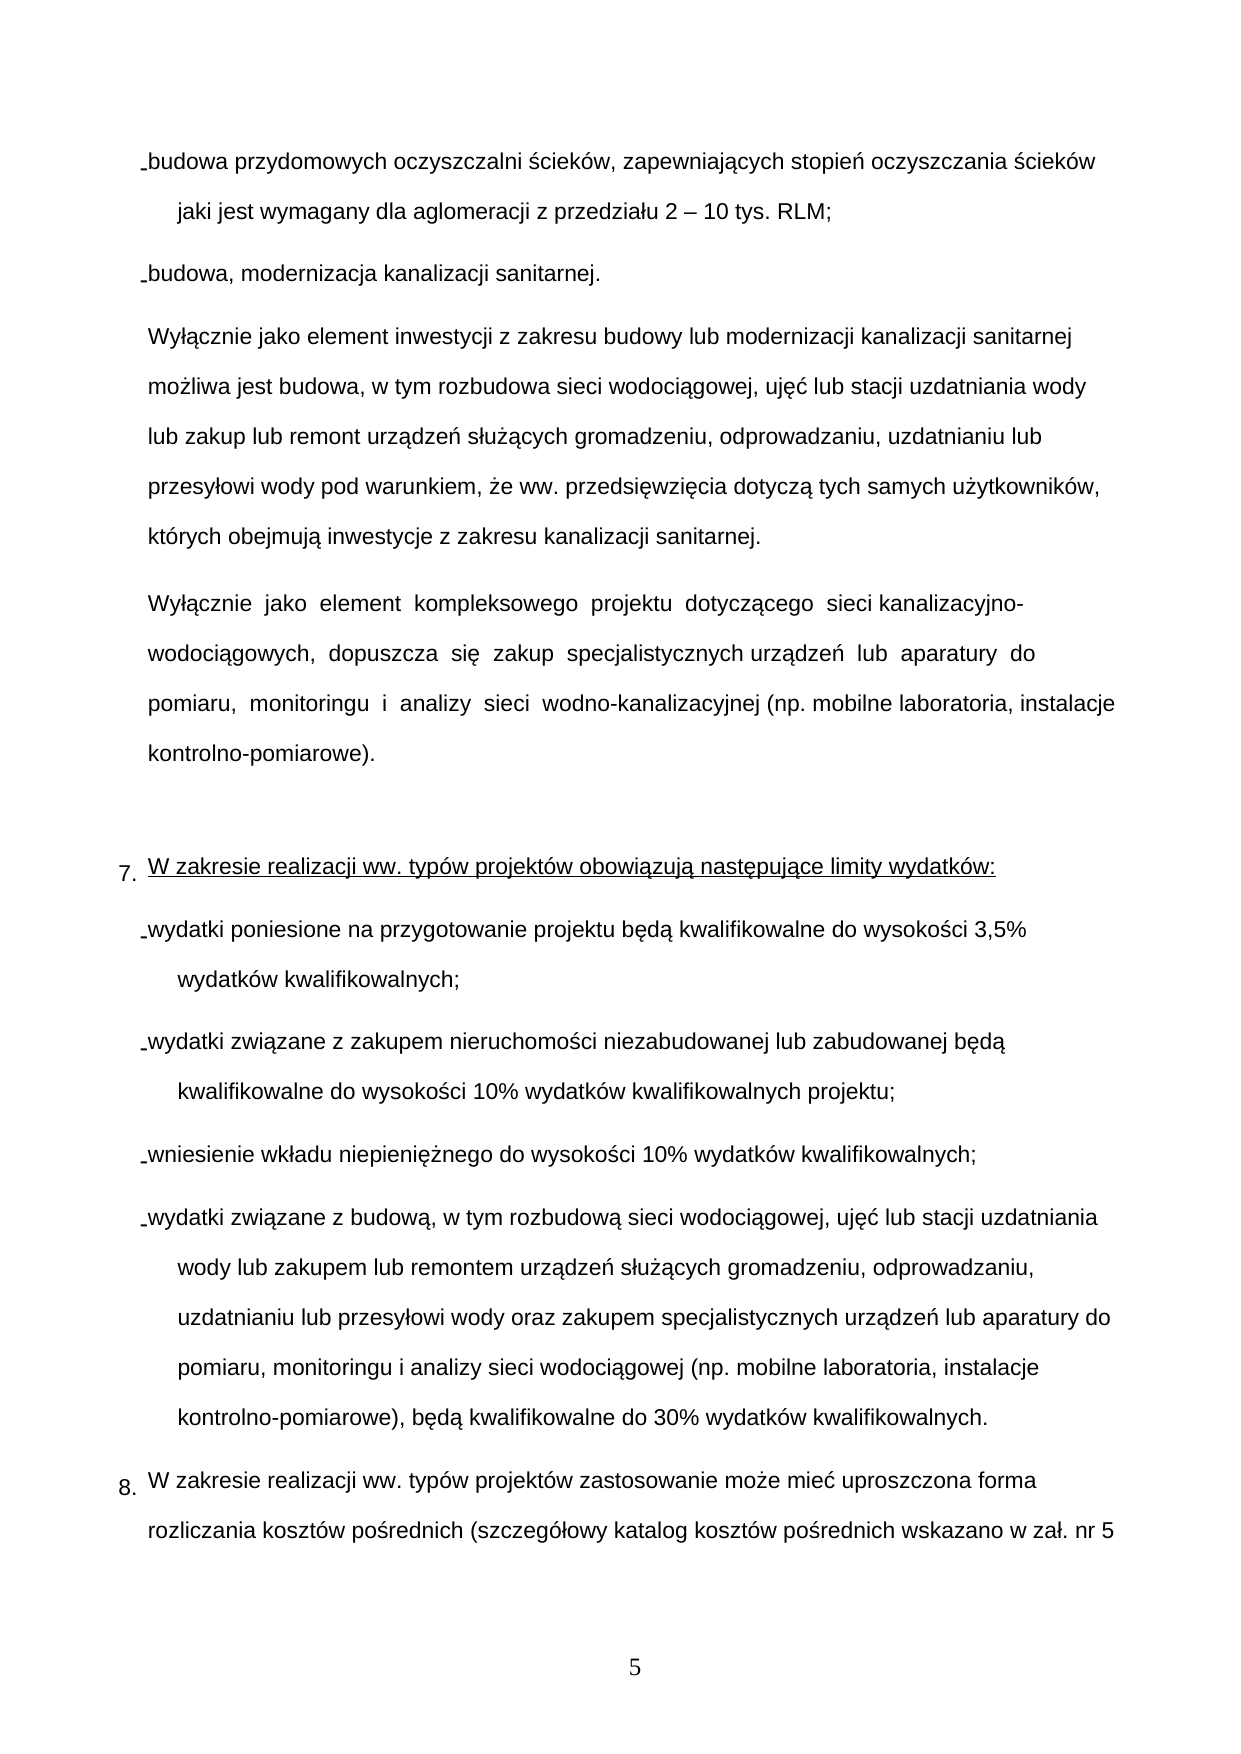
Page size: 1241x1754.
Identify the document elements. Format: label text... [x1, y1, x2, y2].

list wniesienie wkładu niepieniężnego do wysokości 10% wydatków kwalifikowalnych; [140, 1141, 1122, 1174]
list budowa przydomowych oczyszczalni ścieków, zapewniających stopień oczyszczania ścieków jaki jest wymagany dla aglomeracji z przedziału 2 – 10 tys. RLM; [140, 148, 1122, 231]
list wydatki poniesione na przygotowanie projektu będą kwalifikowalne do wysokości 3,5% wydatków kwalifikowalnych; [140, 916, 1122, 999]
text Wyłącznie jako element inwestycji z zakresu budowy lub modernizacji kanalizacji sanitarnej możliwa jest budowa, w tym rozbudowa sieci wodociągowej, ujęć lub stacji uzdatniania wody lub zakup lub remont urządzeń służących gromadzeniu, odprowadzaniu, uzdatnianiu lub przesyłowi wody pod warunkiem, że ww. przedsięwzięcia dotyczą tych samych użytkowników, których obejmują inwestycje z zakresu kanalizacji sanitarnej. [148, 323, 1122, 557]
list wydatki związane z zakupem nieruchomości niezabudowanej lub zabudowanej będą kwalifikowalne do wysokości 10% wydatków kwalifikowalnych projektu; [140, 1028, 1122, 1112]
text Wyłącznie jako element kompleksowego projektu dotyczącego sieci kanalizacyjno-wodociągowych, dopuszcza się zakup specjalistycznych urządzeń lub aparatury do pomiaru, monitoringu i analizy sieci wodno-kanalizacyjnej (np. mobilne laboratoria, instalacje kontrolno-pomiarowe). [148, 590, 1122, 774]
list W zakresie realizacji ww. typów projektów obowiązują następujące limity wydatków: [118, 853, 1122, 886]
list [118, 1467, 1122, 1550]
list wydatki związane z budową, w tym rozbudową sieci wodociągowej, ujęć lub stacji uzdatniania wody lub zakupem lub remontem urządzeń służących gromadzeniu, odprowadzaniu, uzdatnianiu lub przesyłowi wody oraz zakupem specjalistycznych urządzeń lub aparatury do pomiaru, monitoringu i analizy sieci wodociągowej (np. mobilne laboratoria, instalacje kontrolno-pomiarowe), będą kwalifikowalne do 30% wydatków kwalifikowalnych. [140, 1203, 1122, 1437]
list budowa, modernizacja kanalizacji sanitarnej. [140, 260, 1122, 294]
